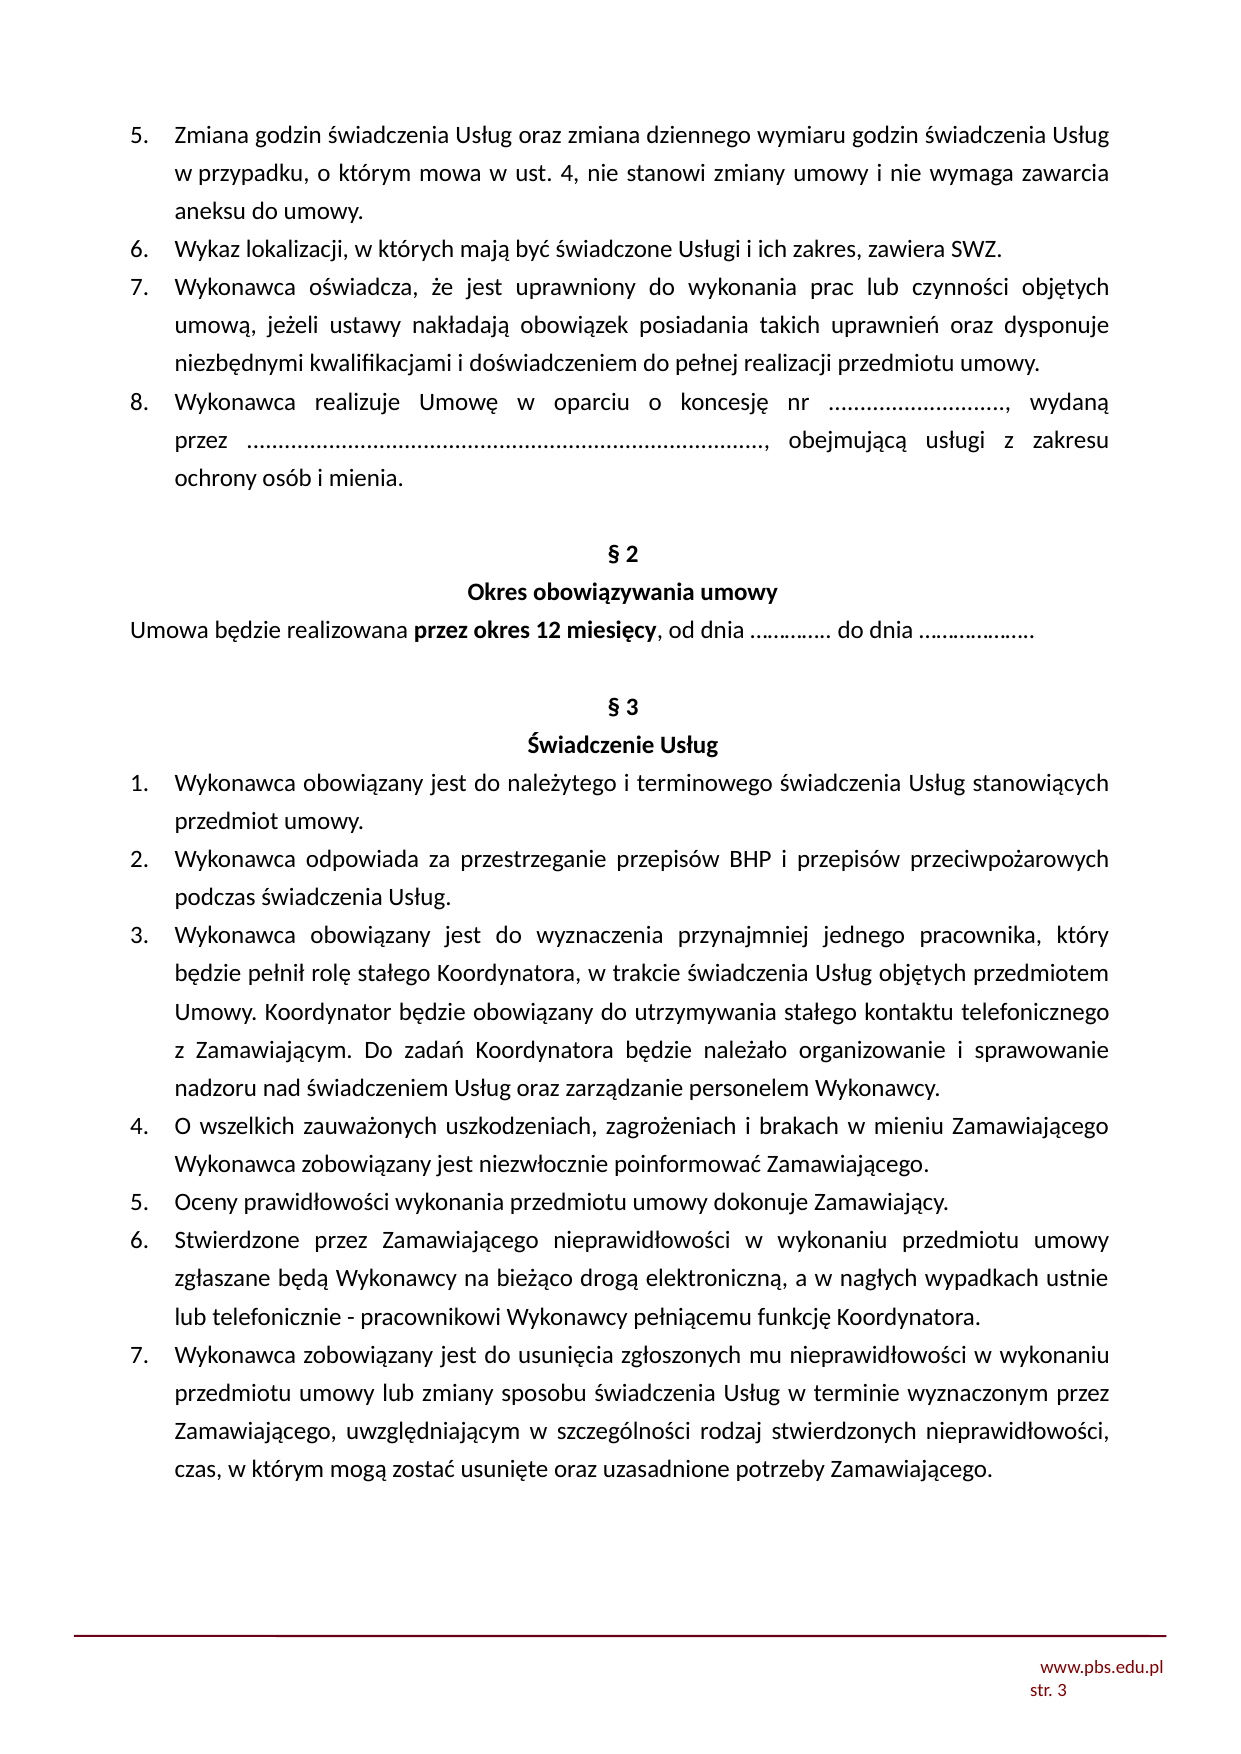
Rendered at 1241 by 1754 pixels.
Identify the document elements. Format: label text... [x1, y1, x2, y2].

list Wykonawca obowiązany jest do należytego i terminowego świadczenia Usług stanowiących przedmiot umowy. [130, 767, 1110, 836]
list Stwierdzone przez Zamawiającego nieprawidłowości w wykonaniu przedmiotu umowy zgłaszane będą Wykonawcy na bieżąco drogą elektroniczną, a w nagłych wypadkach ustnie lub telefonicznie - pracownikowi Wykonawcy pełniącemu funkcję Koordynatora. [130, 1224, 1110, 1331]
list Wykonawca odpowiada za przestrzeganie przepisów BHP i przepisów przeciwpożarowych podczas świadczenia Usług. [130, 843, 1110, 912]
list Wykonawca realizuje Umowę w oparciu o koncesję nr ............................, wydaną przez .................................................................................., obejmującą usługi z zakresu ochrony osób i mienia. [130, 386, 1110, 492]
list Wykonawca obowiązany jest do wyznaczenia przynajmniej jednego pracownika, który będzie pełnił rolę stałego Koordynatora, w trakcie świadczenia Usług objętych przedmiotem Umowy. Koordynator będzie obowiązany do utrzymywania stałego kontaktu telefonicznego z Zamawiającym. Do zadań Koordynatora będzie należało organizowanie i sprawowanie nadzoru nad świadczeniem Usług oraz zarządzanie personelem Wykonawcy. [130, 919, 1110, 1102]
list Zmiana godzin świadczenia Usług oraz zmiana dziennego wymiaru godzin świadczenia Usług w przypadku, o którym mowa w ust. 4, nie stanowi zmiany umowy i nie wymaga zawarcia aneksu do umowy. [130, 119, 1110, 226]
text Okres obowiązywania umowy [130, 576, 1116, 607]
text Umowa będzie realizowana przez okres 12 miesięcy, od dnia ………….. do dnia ……………….. [130, 614, 1110, 645]
text Świadczenie Usług [130, 729, 1116, 759]
list Wykaz lokalizacji, w których mają być świadczone Usługi i ich zakres, zawiera SWZ. [130, 233, 1110, 264]
text § 2 [130, 538, 1116, 569]
list Wykonawca zobowiązany jest do usunięcia zgłoszonych mu nieprawidłowości w wykonaniu przedmiotu umowy lub zmiany sposobu świadczenia Usług w terminie wyznaczonym przez Zamawiającego, uwzględniającym w szczególności rodzaj stwierdzonych nieprawidłowości, czas, w którym mogą zostać usunięte oraz uzasadnione potrzeby Zamawiającego. [130, 1339, 1110, 1484]
text § 3 [130, 691, 1116, 721]
list Oceny prawidłowości wykonania przedmiotu umowy dokonuje Zamawiający. [130, 1186, 1110, 1217]
list Wykonawca oświadcza, że jest uprawniony do wykonania prac lub czynności objętych umową, jeżeli ustawy nakładają obowiązek posiadania takich uprawnień oraz dysponuje niezbędnymi kwalifikacjami i doświadczeniem do pełnej realizacji przedmiotu umowy. [130, 271, 1110, 378]
list O wszelkich zauważonych uszkodzeniach, zagrożeniach i brakach w mieniu Zamawiającego Wykonawca zobowiązany jest niezwłocznie poinformować Zamawiającego. [130, 1110, 1110, 1179]
